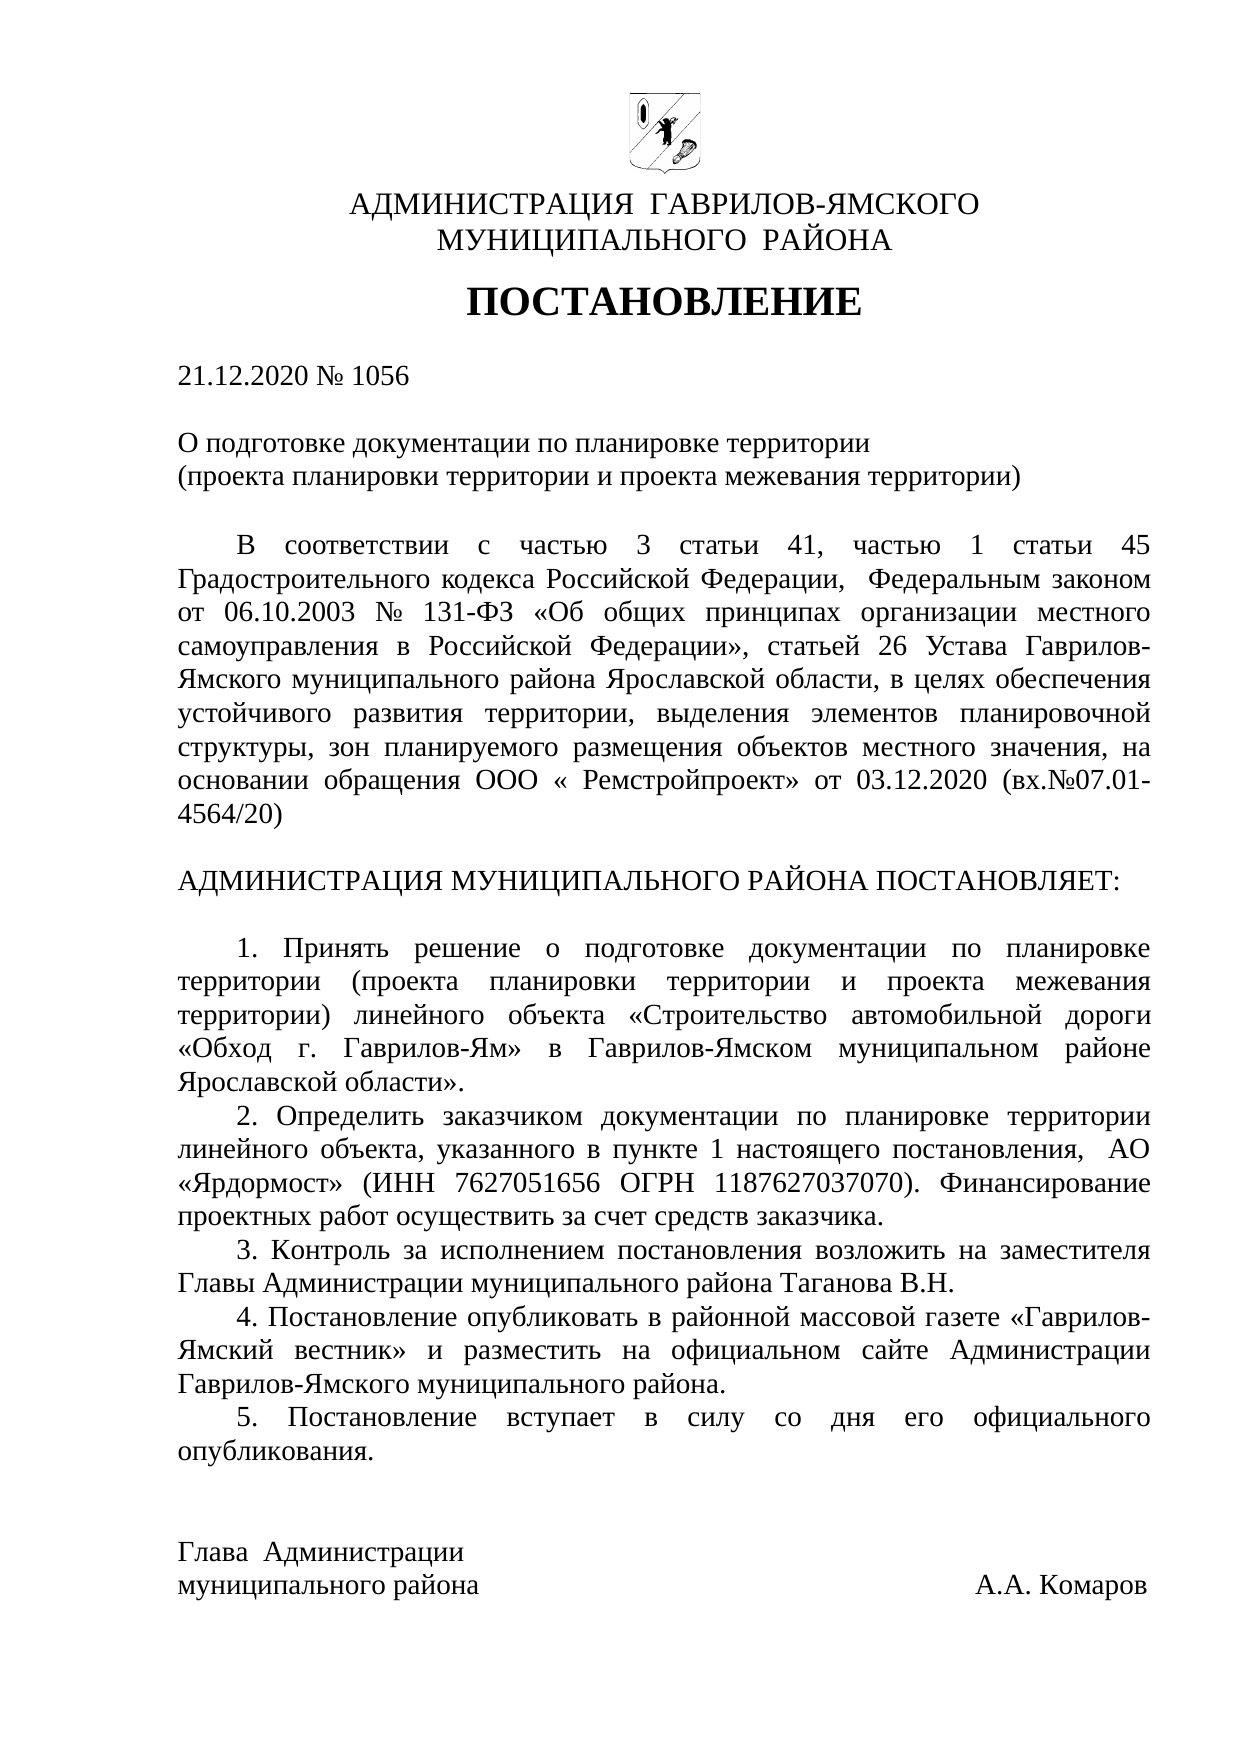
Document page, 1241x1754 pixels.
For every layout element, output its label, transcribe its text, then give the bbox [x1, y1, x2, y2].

text 2. Определить заказчиком документации по планировке территории линейного объекта, указанного в пункте 1 настоящего постановления, АО «Ярдормост» (ИНН 7627051656 ОГРН 1187627037070). Финансирование проектных работ осуществить за счет средств заказчика. [177, 1098, 1152, 1232]
text (проекта планировки территории и проекта межевания территории) [177, 458, 1152, 492]
text 4. Постановление опубликовать в районной массовой газете «Гаврилов-Ямский вестник» и разместить на официальном сайте Администрации Гаврилов-Ямского муниципального района. [177, 1299, 1152, 1399]
text 5. Постановление вступает в силу со дня его официального опубликования. [177, 1399, 1152, 1467]
text ПОСТАНОВЛЕНИЕ [177, 276, 1152, 324]
text муниципального района А.А. Комаров [177, 1567, 1152, 1601]
text Глава Администрации [177, 1534, 1152, 1567]
picture [629, 93, 700, 174]
text МУНИЦИПАЛЬНОГО РАЙОНА [177, 221, 1152, 257]
subtitle В соответствии с частью 3 статьи 41, частью 1 статьи 45 Градостроительного кодекса Российской Федерации, Федеральным законом от 06.10.2003 № 131-ФЗ «Об общих принципах организации местного самоуправления в Российской Федерации», статьей 26 Устава Гаврилов-Ямского муниципального района Ярославской области, в целях обеспечения устойчивого развития территории, выделения элементов планировочной структуры, зон планируемого размещения объектов местного значения, на основании обращения ООО « Ремстройпроект» от 03.12.2020 (вх.№07.01-4564/20) [177, 527, 1152, 829]
text 1. Принять решение о подготовке документации по планировке территории (проекта планировки территории и проекта межевания территории) линейного объекта «Строительство автомобильной дороги «Обход г. Гаврилов-Ям» в Гаврилов-Ямском муниципальном районе Ярославской области». [177, 930, 1152, 1098]
text АДМИНИСТРАЦИЯ ГАВРИЛОВ-ЯМСКОГО [177, 185, 1152, 221]
text АДМИНИСТРАЦИЯ МУНИЦИПАЛЬНОГО РАЙОНА ПОСТАНОВЛЯЕТ: [177, 863, 1152, 896]
text О подготовке документации по планировке территории [177, 425, 1152, 458]
text 21.12.2020 № 1056 [177, 358, 1152, 391]
text 3. Контроль за исполнением постановления возложить на заместителя Главы Администрации муниципального района Таганова В.Н. [177, 1232, 1152, 1299]
